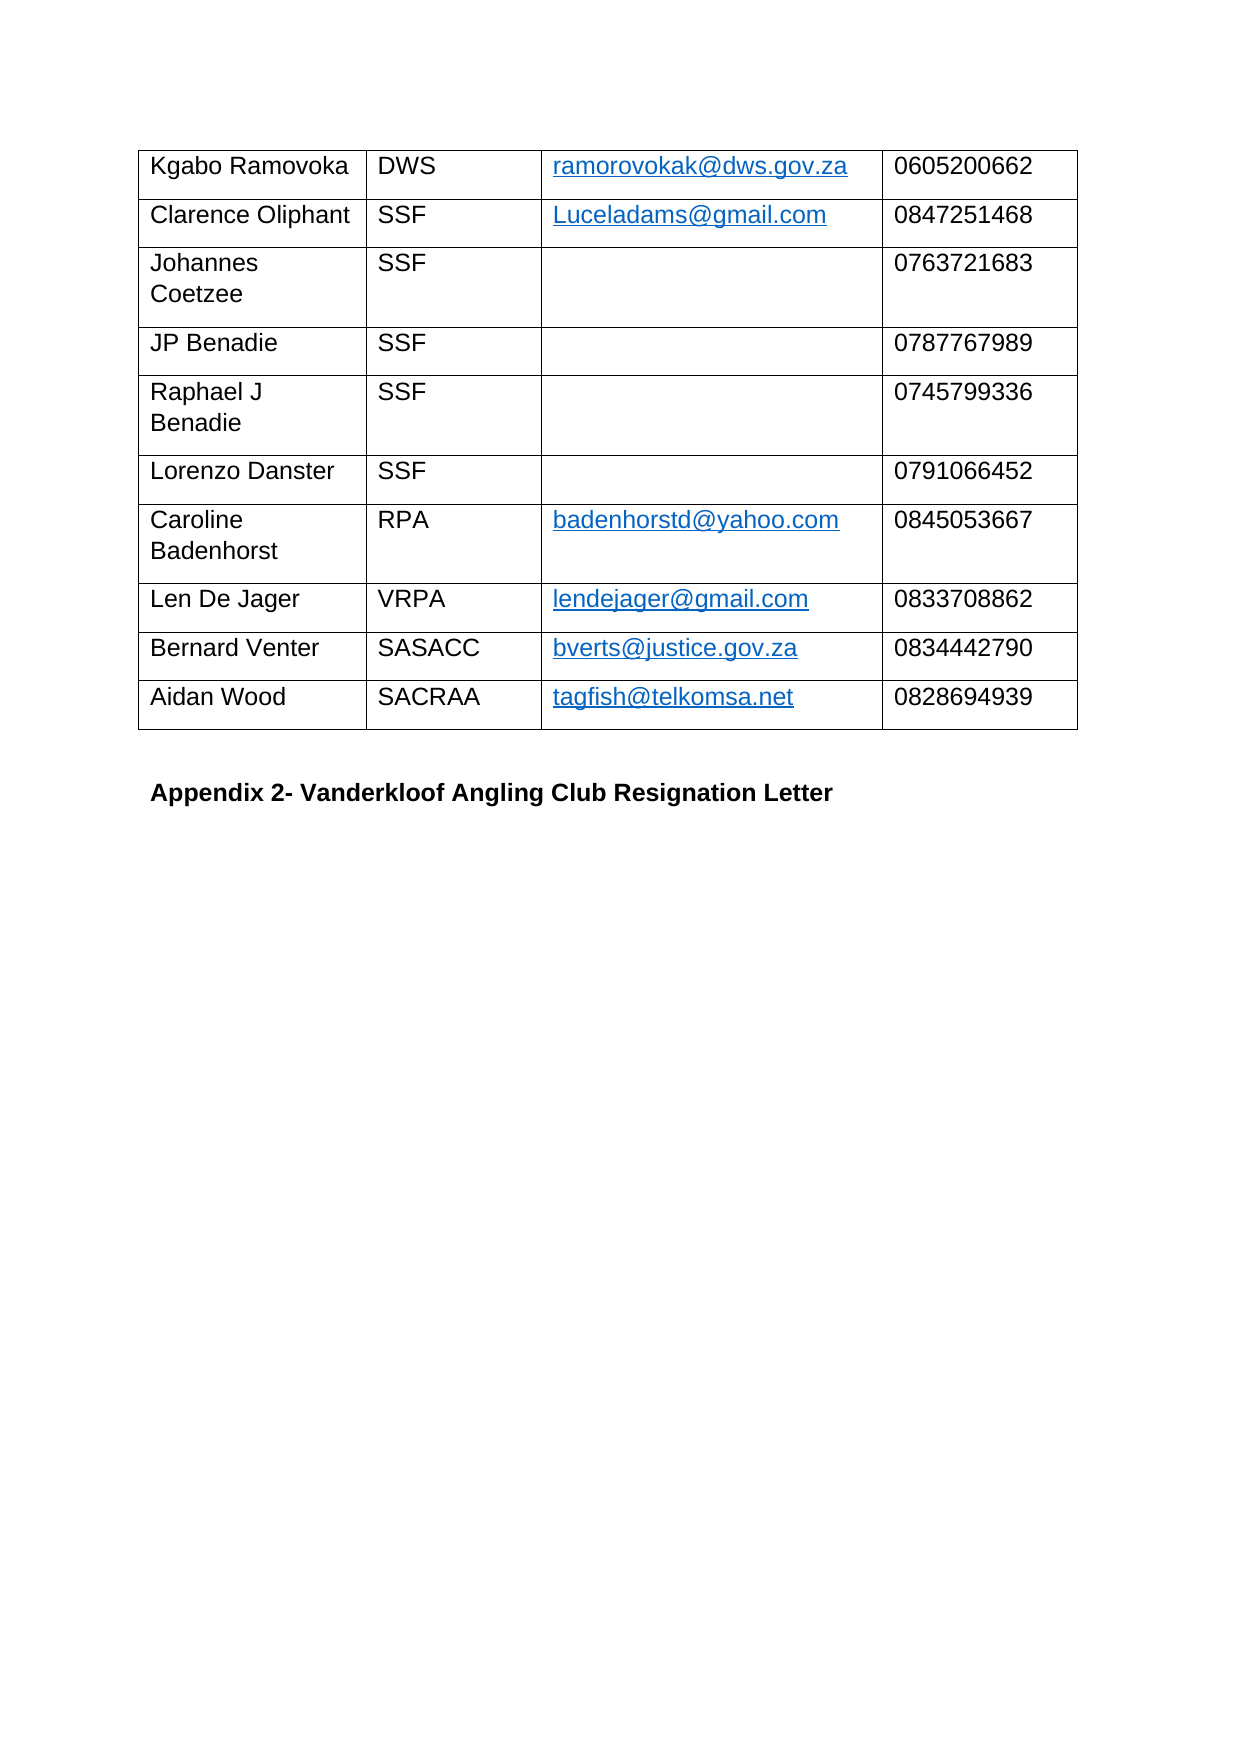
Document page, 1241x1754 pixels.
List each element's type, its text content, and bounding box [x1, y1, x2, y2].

table_cell 0833708862 [883, 584, 1077, 632]
table_cell SASACC [367, 633, 541, 680]
table_cell 0834442790 [883, 633, 1077, 680]
table_cell 0745799336 [883, 376, 1077, 455]
table_cell 0791066452 [883, 456, 1077, 504]
table_cell RPA [367, 505, 541, 583]
table_cell tagfish@telkomsa.net [542, 681, 882, 729]
table_cell 0828694939 [883, 681, 1077, 729]
table_cell SSF [367, 328, 541, 375]
table_cell 0605200662 [883, 151, 1077, 198]
table_cell Clarence Oliphant [139, 200, 366, 247]
table_cell DWS [367, 151, 541, 198]
table_cell badenhorstd@yahoo.com [542, 505, 882, 583]
table_cell JP Benadie [139, 328, 366, 375]
table_cell lendejager@gmail.com [542, 584, 882, 632]
table_cell SSF [367, 376, 541, 455]
text Appendix 2- Vanderkloof Angling Club Resignation Letter [150, 778, 1090, 806]
table_cell [542, 456, 882, 504]
table_cell 0787767989 [883, 328, 1077, 375]
table_cell [542, 248, 882, 327]
table_cell Bernard Venter [139, 633, 366, 680]
table_cell Lorenzo Danster [139, 456, 366, 504]
table_cell Johannes Coetzee [139, 248, 366, 327]
table_cell 0845053667 [883, 505, 1077, 583]
table_cell Caroline Badenhorst [139, 505, 366, 583]
table_cell Luceladams@gmail.com [542, 200, 882, 247]
table_cell 0763721683 [883, 248, 1077, 327]
table_cell ramorovokak@dws.gov.za [542, 151, 882, 198]
table_cell Kgabo Ramovoka [139, 151, 366, 198]
table_cell VRPA [367, 584, 541, 632]
table_cell SSF [367, 248, 541, 327]
table_cell Raphael J Benadie [139, 376, 366, 455]
table_cell [542, 328, 882, 375]
table_cell SSF [367, 200, 541, 247]
table_cell SACRAA [367, 681, 541, 729]
table_cell Aidan Wood [139, 681, 366, 729]
table_cell 0847251468 [883, 200, 1077, 247]
table_cell bverts@justice.gov.za [542, 633, 882, 680]
table_cell SSF [367, 456, 541, 504]
table_cell [542, 376, 882, 455]
table_cell Len De Jager [139, 584, 366, 632]
